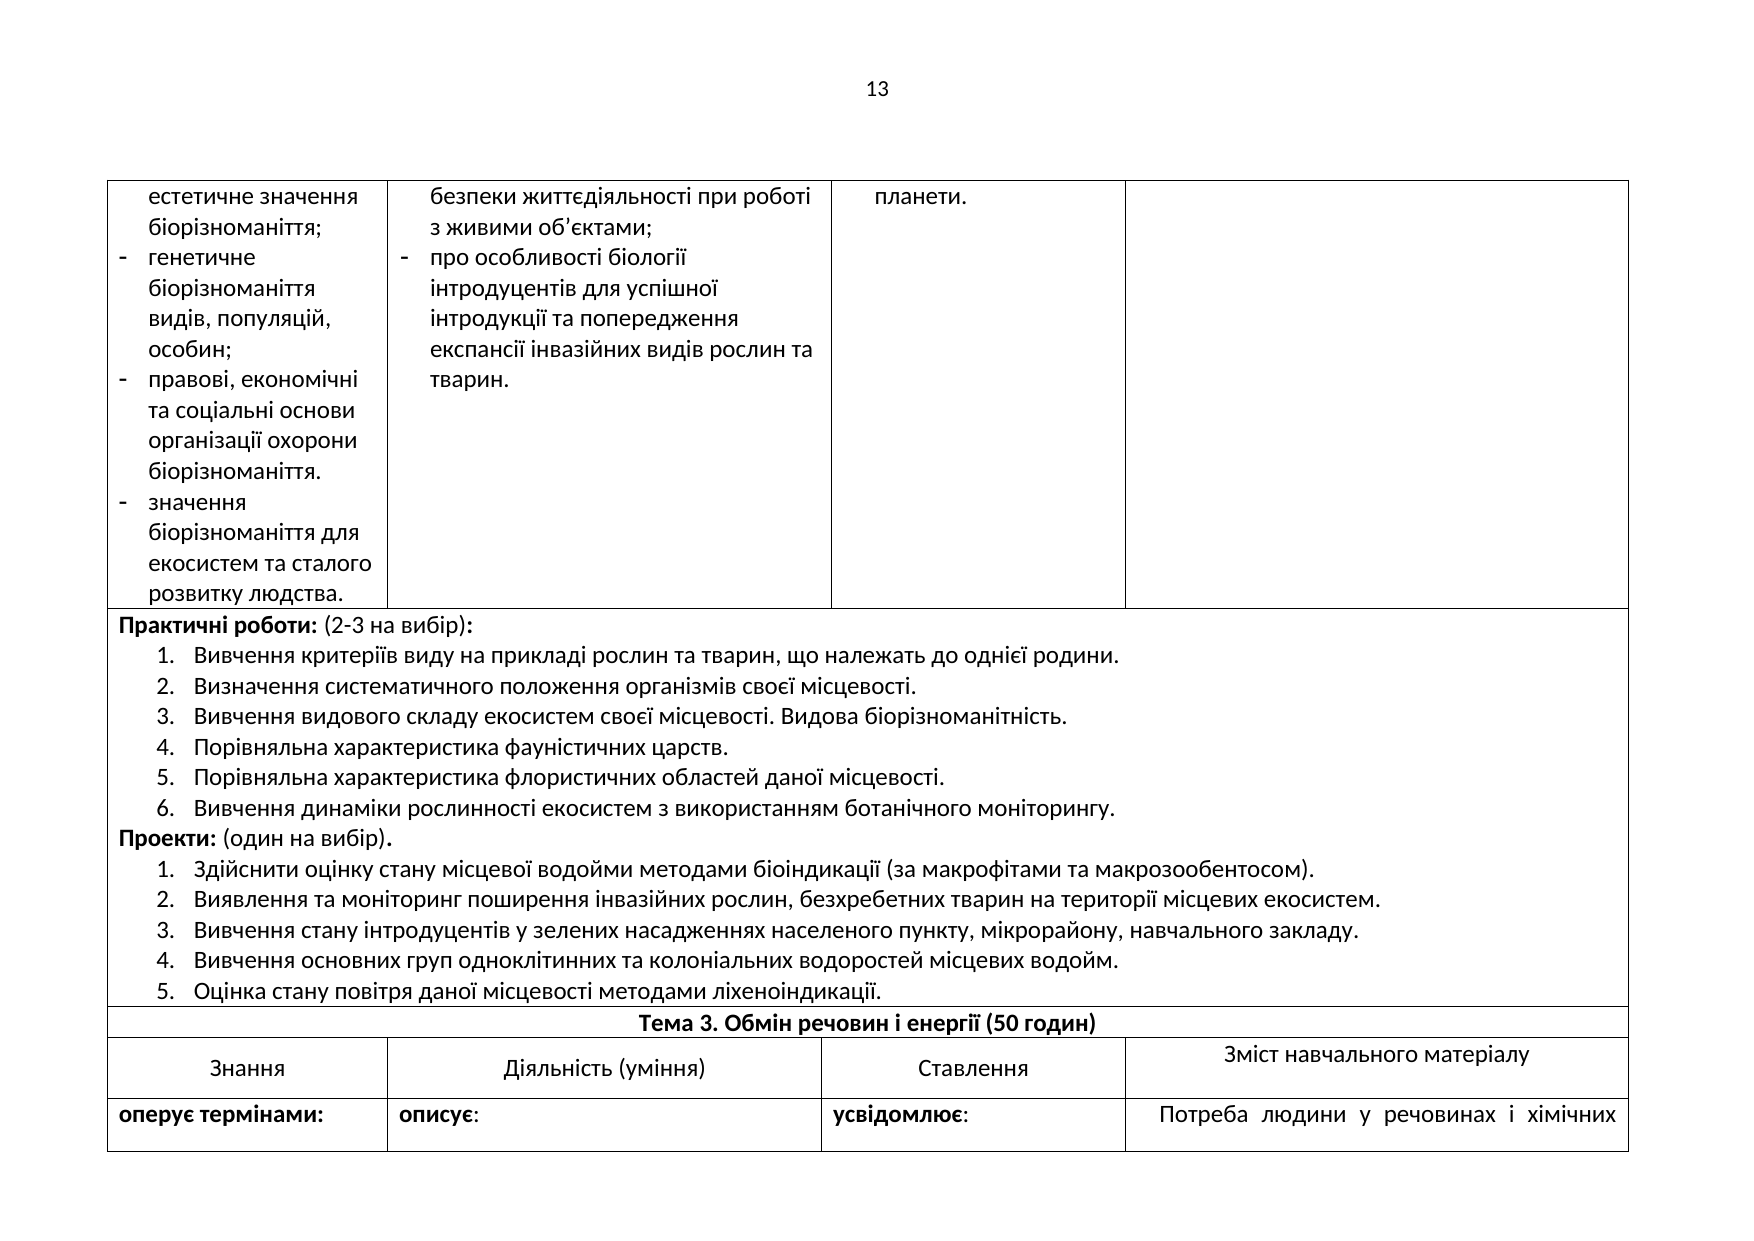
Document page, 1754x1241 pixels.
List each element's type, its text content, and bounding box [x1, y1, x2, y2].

table_cell Діяльність (уміння) [388, 1038, 821, 1097]
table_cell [388, 181, 831, 608]
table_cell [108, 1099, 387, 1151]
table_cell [108, 181, 387, 608]
table_cell Знання [108, 1038, 387, 1097]
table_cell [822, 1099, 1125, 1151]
table_cell Зміст навчального матеріалу [1126, 1038, 1628, 1097]
table_cell Тема 3. Обмін речовин і енергії (50 годин) [108, 1007, 1628, 1037]
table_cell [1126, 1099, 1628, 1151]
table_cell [1126, 181, 1628, 608]
table_cell Практичні роботи: (2-3 на вибір): Вивчення критеріїв виду на прикладі рослин та тварин, що належать до однієї родини. Визначення систематичного положення організмів своєї місцевості. Вивчення видового складу екосистем своєї місцевості. Видова біорізноманітність. Порівняльна характеристика фауністичних царств. Порівняльна характеристика флористичних областей даної місцевості. Вивчення динаміки рослинності екосистем з використанням ботанічного моніторингу. Проекти: (один на вибір). Здійснити оцінку стану місцевої водойми методами біоіндикації (за макрофітами та макрозообентосом). Виявлення та моніторинг поширення інвазійних рослин, безхребетних тварин на території місцевих екосистем. Вивчення стану інтродуцентів у зелених насадженнях населеного пункту, мікрорайону, навчального закладу. Вивчення основних груп одноклітинних та колоніальних водоростей місцевих водойм. Оцінка стану повітря даної місцевості методами ліхеноіндикації. [108, 609, 1628, 1006]
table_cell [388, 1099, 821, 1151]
table_cell Ставлення [822, 1038, 1125, 1097]
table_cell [832, 181, 1125, 608]
